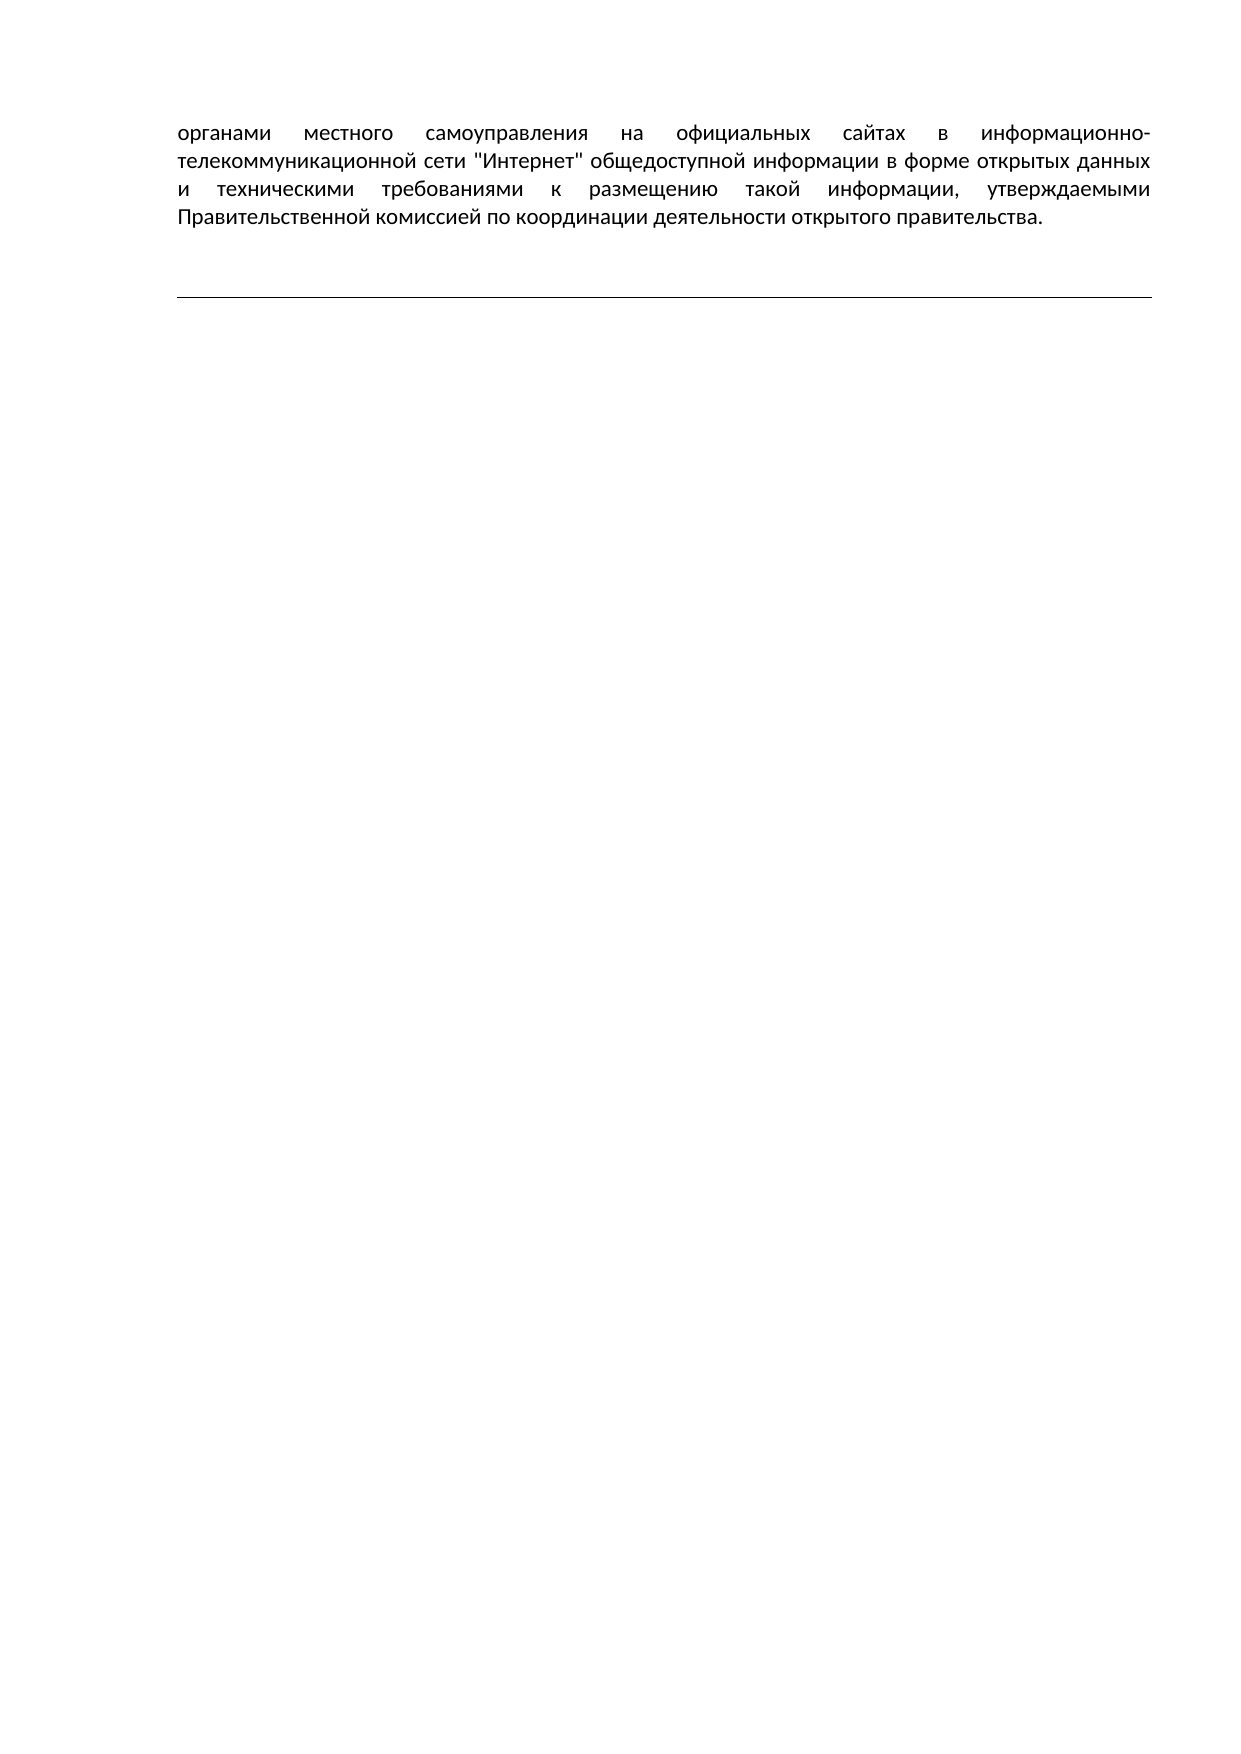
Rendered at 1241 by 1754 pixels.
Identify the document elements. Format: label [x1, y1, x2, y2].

text [177, 118, 1152, 230]
